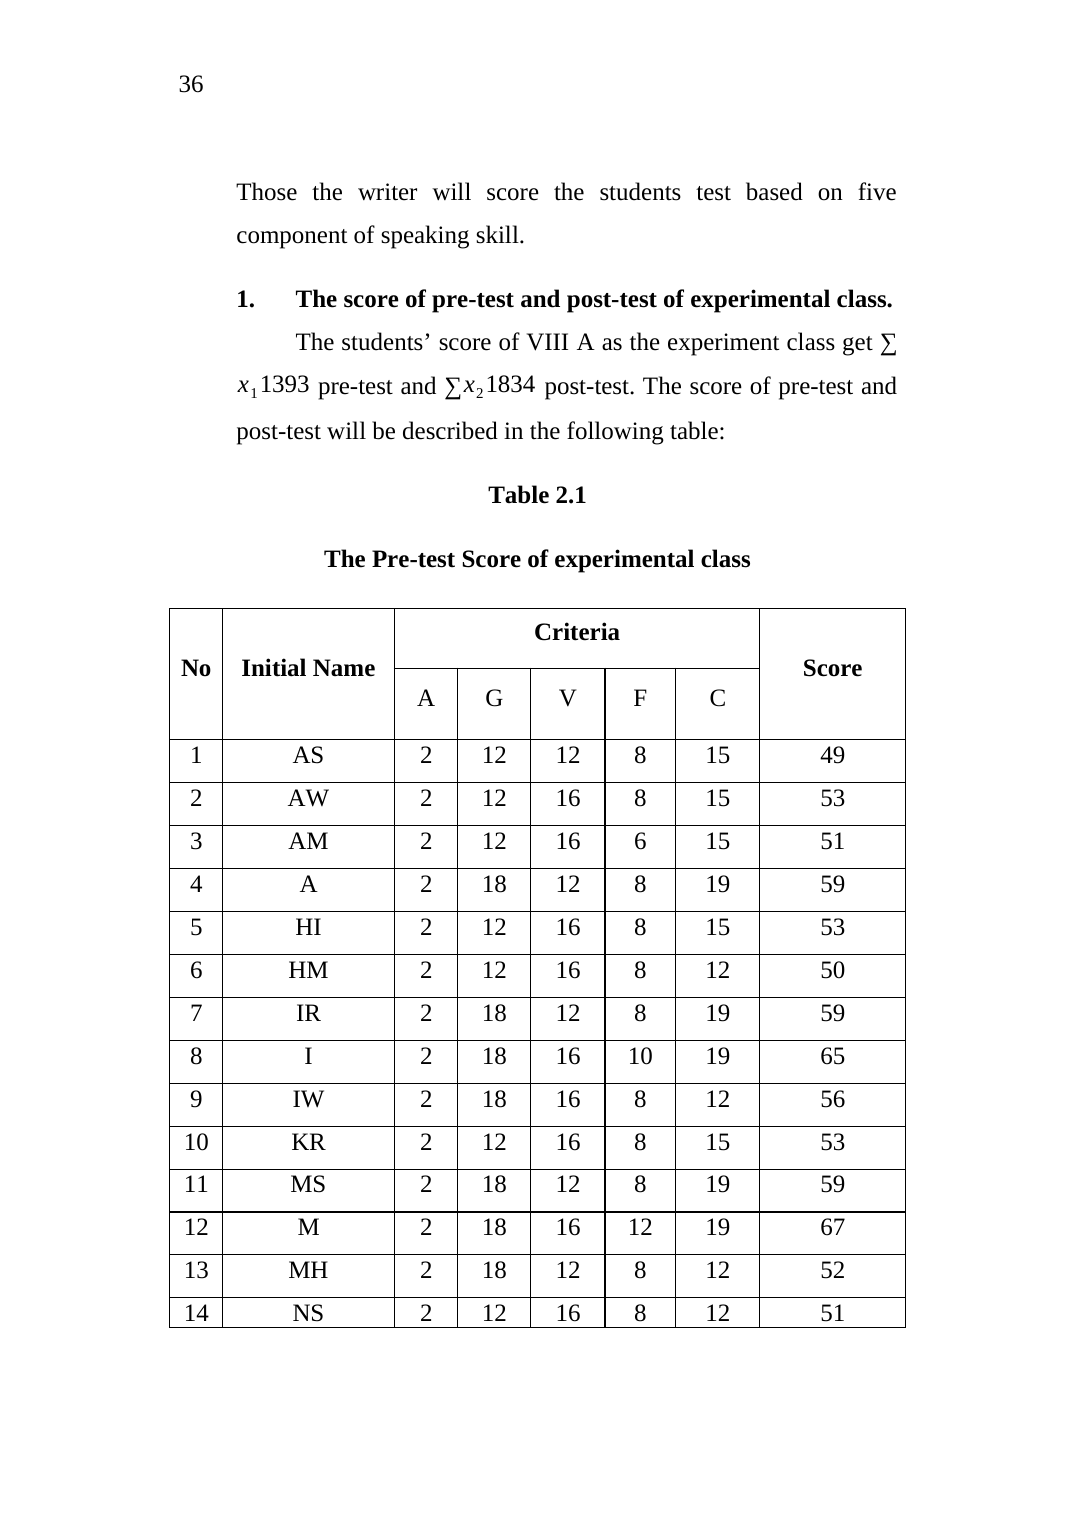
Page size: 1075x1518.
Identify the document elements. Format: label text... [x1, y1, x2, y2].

table_cell 2 [395, 1255, 457, 1297]
table_cell 15 [676, 740, 759, 782]
table_cell 16 [531, 1084, 604, 1126]
table_cell 12 [676, 955, 759, 997]
table_cell 12 [676, 1298, 759, 1327]
table_header Criteria [395, 609, 759, 667]
table_cell 18 [458, 1170, 530, 1211]
table_cell 16 [531, 1127, 604, 1168]
table_cell A [223, 869, 394, 911]
table_cell HM [223, 955, 394, 997]
table_cell 12 [531, 869, 604, 911]
table_cell 59 [760, 1170, 905, 1211]
table_cell AS [223, 740, 394, 782]
table_cell 16 [531, 1213, 604, 1254]
table_cell 19 [676, 1041, 759, 1083]
table_cell 2 [395, 783, 457, 825]
table_cell 11 [170, 1170, 222, 1211]
table_cell 53 [760, 1127, 905, 1168]
table_cell 1 [170, 740, 222, 782]
table_cell 18 [458, 1213, 530, 1254]
table_cell 6 [170, 955, 222, 997]
table_cell 12 [531, 740, 604, 782]
table_cell 18 [458, 869, 530, 911]
table_header Score [760, 609, 905, 739]
list The score of pre-test and post-test of experimental class. [236, 284, 898, 313]
table_cell 12 [458, 955, 530, 997]
table_cell 8 [606, 998, 675, 1040]
table_cell 16 [531, 955, 604, 997]
table_cell 52 [760, 1255, 905, 1297]
table_cell 2 [395, 740, 457, 782]
table_cell 12 [531, 998, 604, 1040]
table_cell 16 [531, 783, 604, 825]
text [236, 177, 898, 249]
table_cell 19 [676, 1170, 759, 1211]
table_cell KR [223, 1127, 394, 1168]
table_cell 2 [395, 869, 457, 911]
table_cell I [223, 1041, 394, 1083]
table_cell 12 [458, 912, 530, 954]
table_cell 4 [170, 869, 222, 911]
table_cell 65 [760, 1041, 905, 1083]
table_cell 2 [395, 1084, 457, 1126]
table_cell 19 [676, 1213, 759, 1254]
table_cell 2 [395, 1127, 457, 1168]
table_cell 12 [458, 1127, 530, 1168]
table_cell 8 [606, 783, 675, 825]
table_cell 49 [760, 740, 905, 782]
table_cell 7 [170, 998, 222, 1040]
table_cell 15 [676, 783, 759, 825]
table_cell 12 [458, 826, 530, 868]
table_cell 12 [676, 1255, 759, 1297]
table_cell 13 [170, 1255, 222, 1297]
table_cell 51 [760, 1298, 905, 1327]
table_cell 51 [760, 826, 905, 868]
table_cell HI [223, 912, 394, 954]
table_cell 3 [170, 826, 222, 868]
table_cell 8 [606, 740, 675, 782]
table_cell 8 [606, 912, 675, 954]
table_cell 9 [170, 1084, 222, 1126]
table_cell 14 [170, 1298, 222, 1327]
table_cell 8 [170, 1041, 222, 1083]
table_cell 18 [458, 1084, 530, 1126]
table_cell 10 [606, 1041, 675, 1083]
table_cell 18 [458, 1255, 530, 1297]
table_cell 50 [760, 955, 905, 997]
table_cell 56 [760, 1084, 905, 1126]
table_cell 16 [531, 826, 604, 868]
table_cell 8 [606, 1255, 675, 1297]
table_cell 12 [170, 1213, 222, 1254]
text Table 2.1 [177, 480, 898, 509]
table_cell 19 [676, 869, 759, 911]
list The students’ score of VIII A as the experiment class get ∑ pre-test and ∑ post-test. The score of pre-test and post-test will be described in the following table: [236, 327, 898, 445]
table_cell 15 [676, 912, 759, 954]
table_cell IR [223, 998, 394, 1040]
table_header No [170, 609, 222, 739]
table_cell 8 [606, 1170, 675, 1211]
table_cell V [531, 669, 604, 739]
table_cell M [223, 1213, 394, 1254]
table_cell F [606, 669, 675, 739]
table_header Initial Name [223, 609, 394, 739]
text The Pre-test Score of experimental class [177, 544, 898, 573]
table_cell MS [223, 1170, 394, 1211]
table_cell IW [223, 1084, 394, 1126]
table_cell 12 [531, 1255, 604, 1297]
table_cell G [458, 669, 530, 739]
table_cell 12 [458, 783, 530, 825]
table_cell 8 [606, 869, 675, 911]
table_cell 8 [606, 1084, 675, 1126]
table_cell 2 [395, 1213, 457, 1254]
table_cell 53 [760, 783, 905, 825]
table_cell 5 [170, 912, 222, 954]
table_cell C [676, 669, 759, 739]
table_cell 59 [760, 998, 905, 1040]
table_cell 2 [395, 955, 457, 997]
table_cell 2 [395, 1298, 457, 1327]
table_cell 12 [676, 1084, 759, 1126]
table_cell NS [223, 1298, 394, 1327]
table_cell 15 [676, 826, 759, 868]
table_cell AW [223, 783, 394, 825]
table_cell 16 [531, 912, 604, 954]
table_cell 16 [531, 1298, 604, 1327]
table_cell 59 [760, 869, 905, 911]
table_cell 19 [676, 998, 759, 1040]
table_cell 53 [760, 912, 905, 954]
table_cell 10 [170, 1127, 222, 1168]
table_cell 67 [760, 1213, 905, 1254]
table_cell 2 [395, 912, 457, 954]
table_cell 12 [606, 1213, 675, 1254]
table_cell 12 [531, 1170, 604, 1211]
table_cell 2 [395, 998, 457, 1040]
table_cell A [395, 669, 457, 739]
table_cell AM [223, 826, 394, 868]
table_cell 12 [458, 740, 530, 782]
table_cell 18 [458, 998, 530, 1040]
table_cell 2 [170, 783, 222, 825]
table_cell 2 [395, 1170, 457, 1211]
table_cell 15 [676, 1127, 759, 1168]
table_cell 16 [531, 1041, 604, 1083]
table_cell 6 [606, 826, 675, 868]
table_cell 2 [395, 1041, 457, 1083]
table_cell MH [223, 1255, 394, 1297]
table_cell 8 [606, 1127, 675, 1168]
table_cell 8 [606, 955, 675, 997]
table_cell 2 [395, 826, 457, 868]
table_cell 12 [458, 1298, 530, 1327]
table_cell 8 [606, 1298, 675, 1327]
table_cell 18 [458, 1041, 530, 1083]
